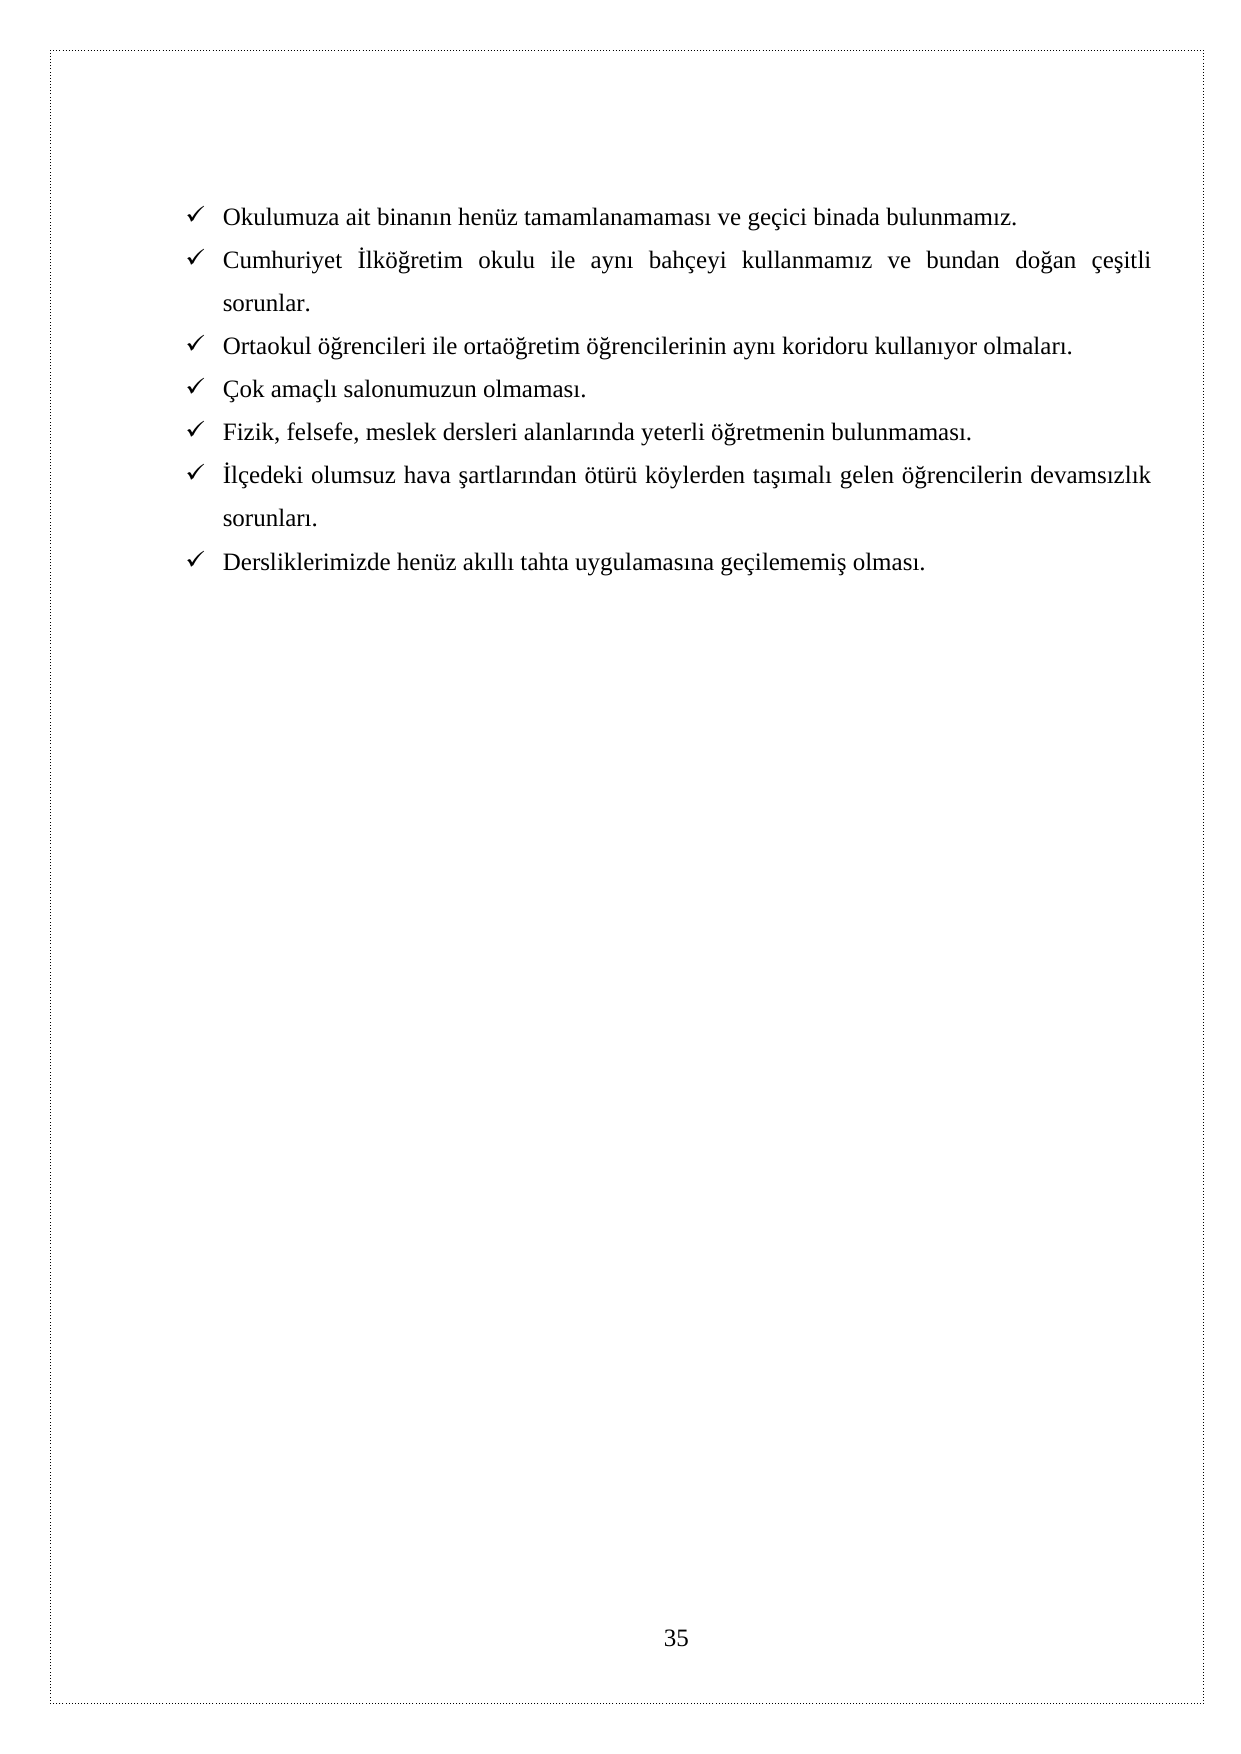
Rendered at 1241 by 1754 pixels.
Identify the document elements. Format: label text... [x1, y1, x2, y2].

list Fizik, felsefe, meslek dersleri alanlarında yeterli öğretmenin bulunmaması. [185, 417, 1152, 446]
list Ortaokul öğrencileri ile ortaöğretim öğrencilerinin aynı koridoru kullanıyor olmaları. [185, 331, 1152, 360]
list Çok amaçlı salonumuzun olmaması. [185, 374, 1152, 403]
list Cumhuriyet İlköğretim okulu ile aynı bahçeyi kullanmamız ve bundan doğan çeşitli sorunlar. [185, 245, 1152, 317]
list İlçedeki olumsuz hava şartlarından ötürü köylerden taşımalı gelen öğrencilerin devamsızlık sorunları. [185, 460, 1152, 532]
list Okulumuza ait binanın henüz tamamlanamaması ve geçici binada bulunmamız. [185, 202, 1152, 230]
list Dersliklerimizde henüz akıllı tahta uygulamasına geçilememiş olması. [185, 547, 1152, 575]
